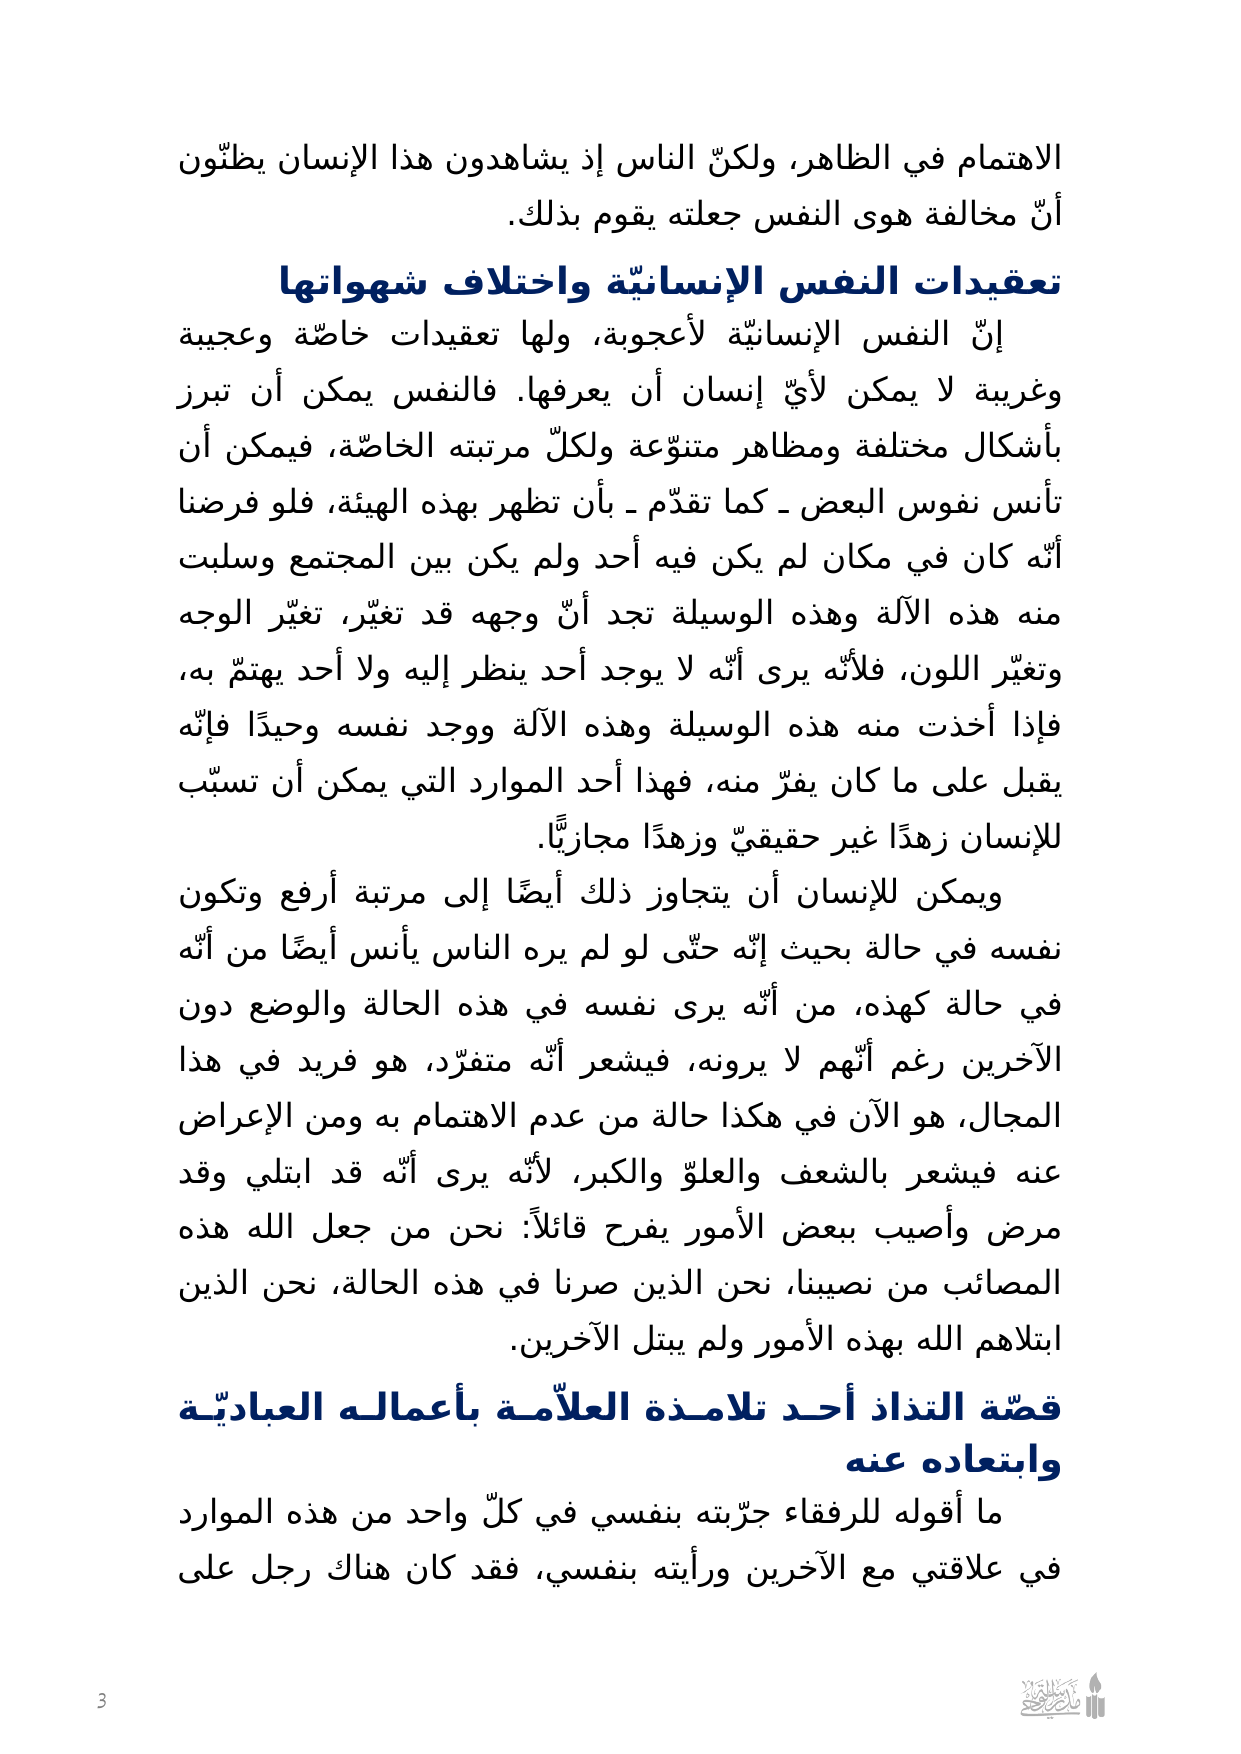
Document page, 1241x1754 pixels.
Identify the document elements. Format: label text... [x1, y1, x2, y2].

picture [1020, 1672, 1105, 1719]
text ويمكن للإنسان أن يتجاوز ذلك أيضًا إلى مرتبة أرفع وتكون نفسه في حالة بحيث إنّه حتّى لو لم يره الناس يأنس أيضًا من أنّه في حالة كهذه، من أنّه يرى نفسه في هذه الحالة والوضع دون الآخرين رغم أنّهم لا يرونه، فيشعر أنّه متفرّد، هو فريد في هذا المجال، هو الآن في هكذا حالة من عدم الاهتمام به ومن الإعراض عنه فيشعر بالشعف والعلوّ والكبر، لأنّه يرى أنّه قد ابتلي وقد مرض وأصيب ببعض الأمور يفرح قائلاً: نحن من جعل الله هذه المصائب من نصيبنا، نحن الذين صرنا في هذه الحالة، نحن الذين ابتلاهم الله بهذه الأمور ولم يبتل الآخرين. [177, 871, 1063, 1373]
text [177, 1490, 1063, 1602]
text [177, 136, 1063, 247]
title تعقيدات النفس الإنسانيّة واختلاف شهواتها [177, 260, 1063, 304]
text إنّ النفس الإنسانيّة لأعجوبة، ولها تعقيدات خاصّة وعجيبة وغريبة لا يمكن لأيّ إنسان أن يعرفها. فالنفس يمكن أن تبرز بأشكال مختلفة ومظاهر متنوّعة ولكلّ مرتبته الخاصّة، فيمكن أن تأنس نفوس البعض ـ كما تقدّم ـ بأن تظهر بهذه الهيئة، فلو فرضنا أنّه كان في مكان لم يكن فيه أحد ولم يكن بين المجتمع وسلبت منه هذه الآلة وهذه الوسيلة تجد أنّ وجهه قد تغيّر، تغيّر الوجه وتغيّر اللون، فلأنّه يرى أنّه لا يوجد أحد ينظر إليه ولا أحد يهتمّ به، فإذا أخذت منه هذه الوسيلة وهذه الآلة ووجد نفسه وحيدًا فإنّه يقبل على ما كان يفرّ منه، فهذا أحد الموارد التي يمكن أن تسبّب للإنسان زهدًا غير حقيقيّ وزهدًا مجازيًّا. [177, 312, 1063, 871]
title قصّة التذاذ أحد تلامذة العلاّمة بأعماله العباديّة وابتعاده عنه [177, 1386, 1063, 1482]
